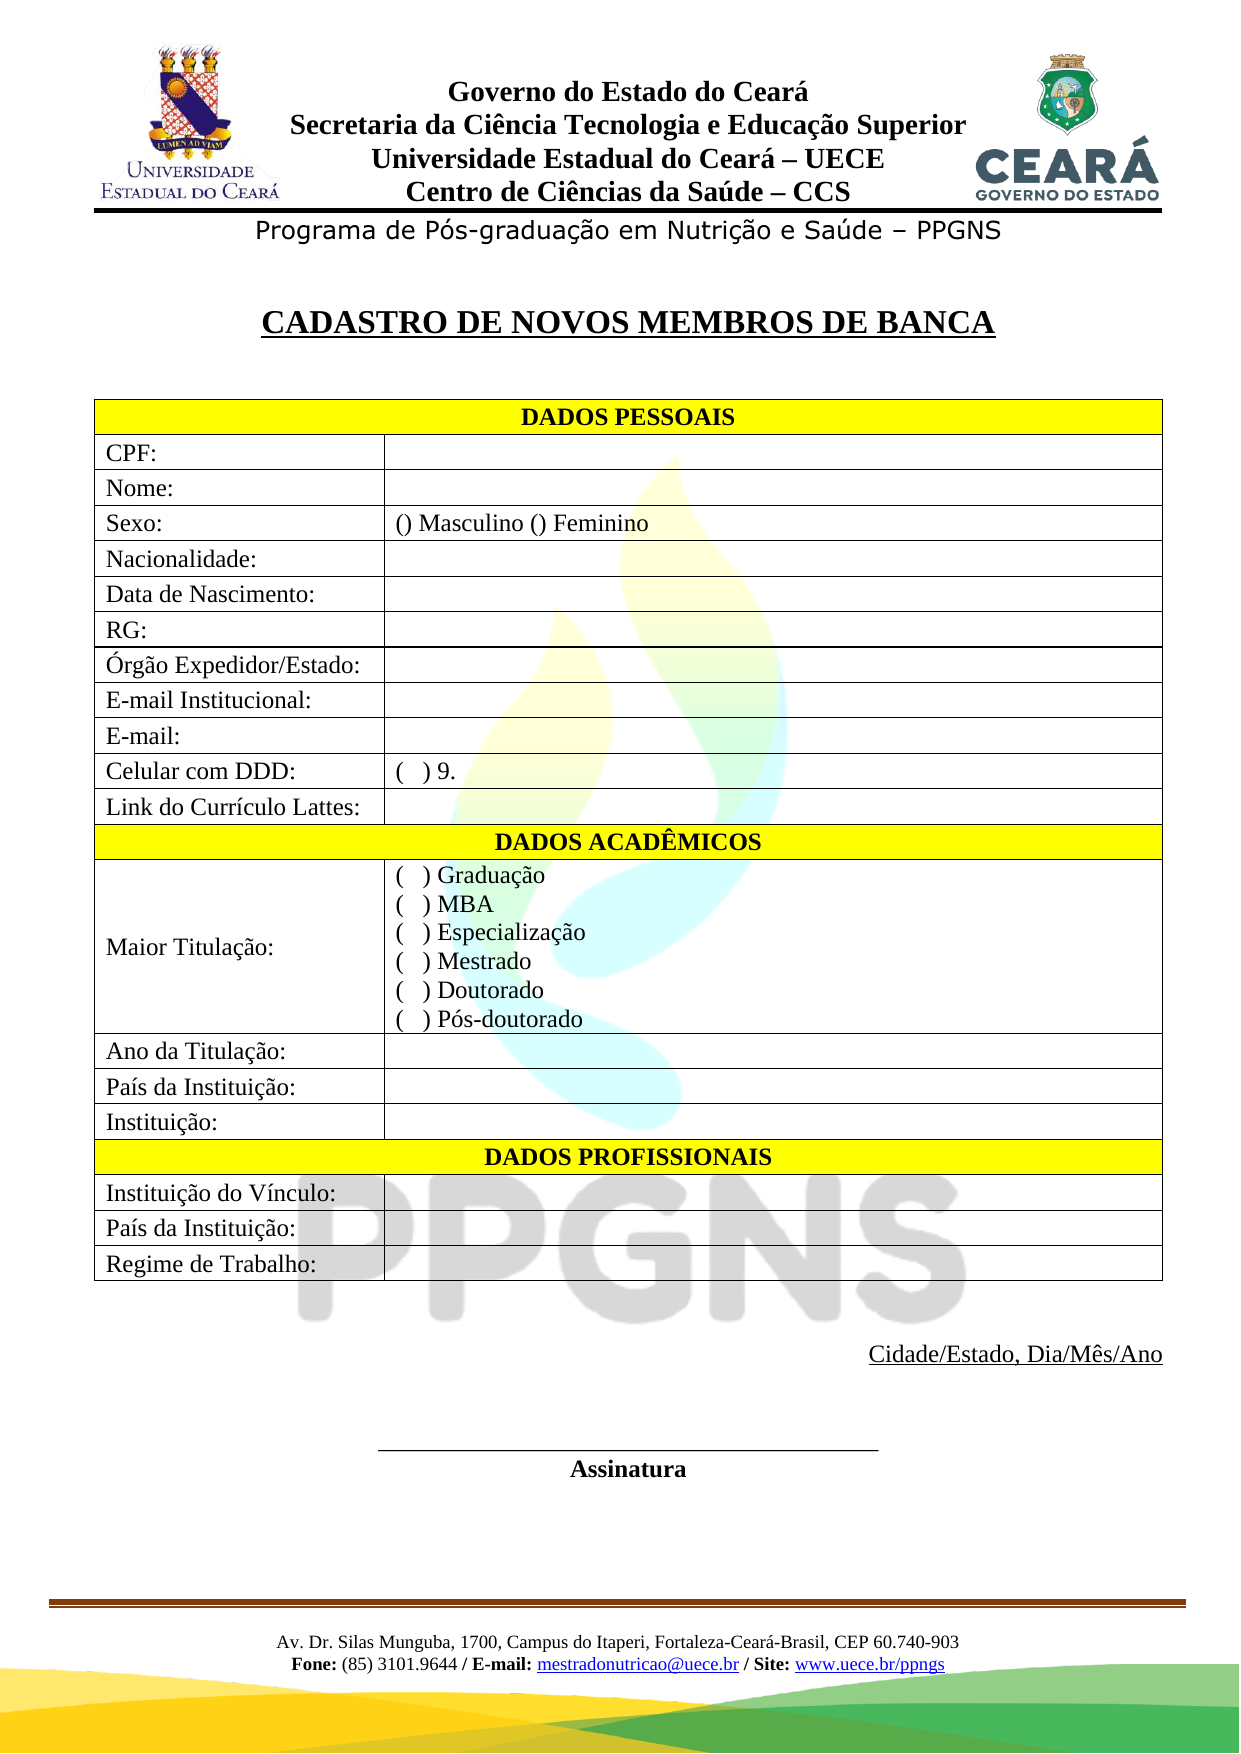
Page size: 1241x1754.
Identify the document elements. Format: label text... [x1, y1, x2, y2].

picture [98, 42, 282, 202]
table_cell Link do Currículo Lattes: [95, 789, 384, 823]
table_cell [385, 683, 1162, 717]
text ________________________________________ [94, 1425, 1162, 1454]
table_cell Data de Nascimento: [95, 577, 384, 611]
table_cell País da Instituição: [95, 1211, 384, 1245]
picture [958, 49, 1175, 205]
table_cell E-mail Institucional: [95, 683, 384, 717]
text Assinatura [94, 1454, 1162, 1483]
table_cell [385, 541, 1162, 576]
table_cell DADOS ACADÊMICOS [95, 825, 1162, 859]
table_cell [385, 577, 1162, 611]
picture [903, 1664, 910, 1672]
table_cell E-mail: [95, 718, 384, 753]
picture [912, 1664, 936, 1672]
table_cell Instituição do Vínculo: [95, 1175, 384, 1209]
table_cell [385, 718, 1162, 753]
table_cell [385, 1069, 1162, 1103]
table_cell [385, 789, 1162, 823]
text CADASTRO DE NOVOS MEMBROS DE BANCA [94, 303, 1162, 341]
table_cell Sexo: [95, 506, 384, 540]
table_cell [385, 1175, 1162, 1209]
table_cell [385, 1211, 1162, 1245]
table_cell Ano da Titulação: [95, 1034, 384, 1068]
table_cell [385, 648, 1162, 682]
table_cell [385, 435, 1162, 469]
table_cell DADOS PROFISSIONAIS [95, 1140, 1162, 1174]
table_cell [385, 1246, 1162, 1280]
table_cell CPF: [95, 435, 384, 469]
table_cell Celular com DDD: [95, 754, 384, 788]
table_cell Maior Titulação: [95, 860, 384, 1032]
table_cell [385, 1104, 1162, 1139]
table_cell Regime de Trabalho: [95, 1246, 384, 1280]
picture [0, 1664, 1239, 1753]
table_cell Órgão Expedidor/Estado: [95, 648, 384, 682]
table_cell País da Instituição: [95, 1069, 384, 1103]
table_cell [385, 1034, 1162, 1068]
table_cell RG: [95, 612, 384, 646]
table_cell () Masculino () Feminino [385, 506, 1162, 540]
table_cell Nome: [95, 470, 384, 505]
table_cell Nacionalidade: [95, 541, 384, 576]
text Cidade/Estado, Dia/Mês/Ano [94, 1339, 1162, 1368]
table_cell Instituição: [95, 1104, 384, 1139]
table_cell ( ) 9. [385, 754, 1162, 788]
table_cell [385, 470, 1162, 505]
table_cell [385, 612, 1162, 646]
table_cell ( ) Graduação ( ) MBA ( ) Especialização ( ) Mestrado ( ) Doutorado ( ) Pós-doutorado [385, 860, 1162, 1032]
table_header DADOS PESSOAIS [95, 400, 1162, 434]
